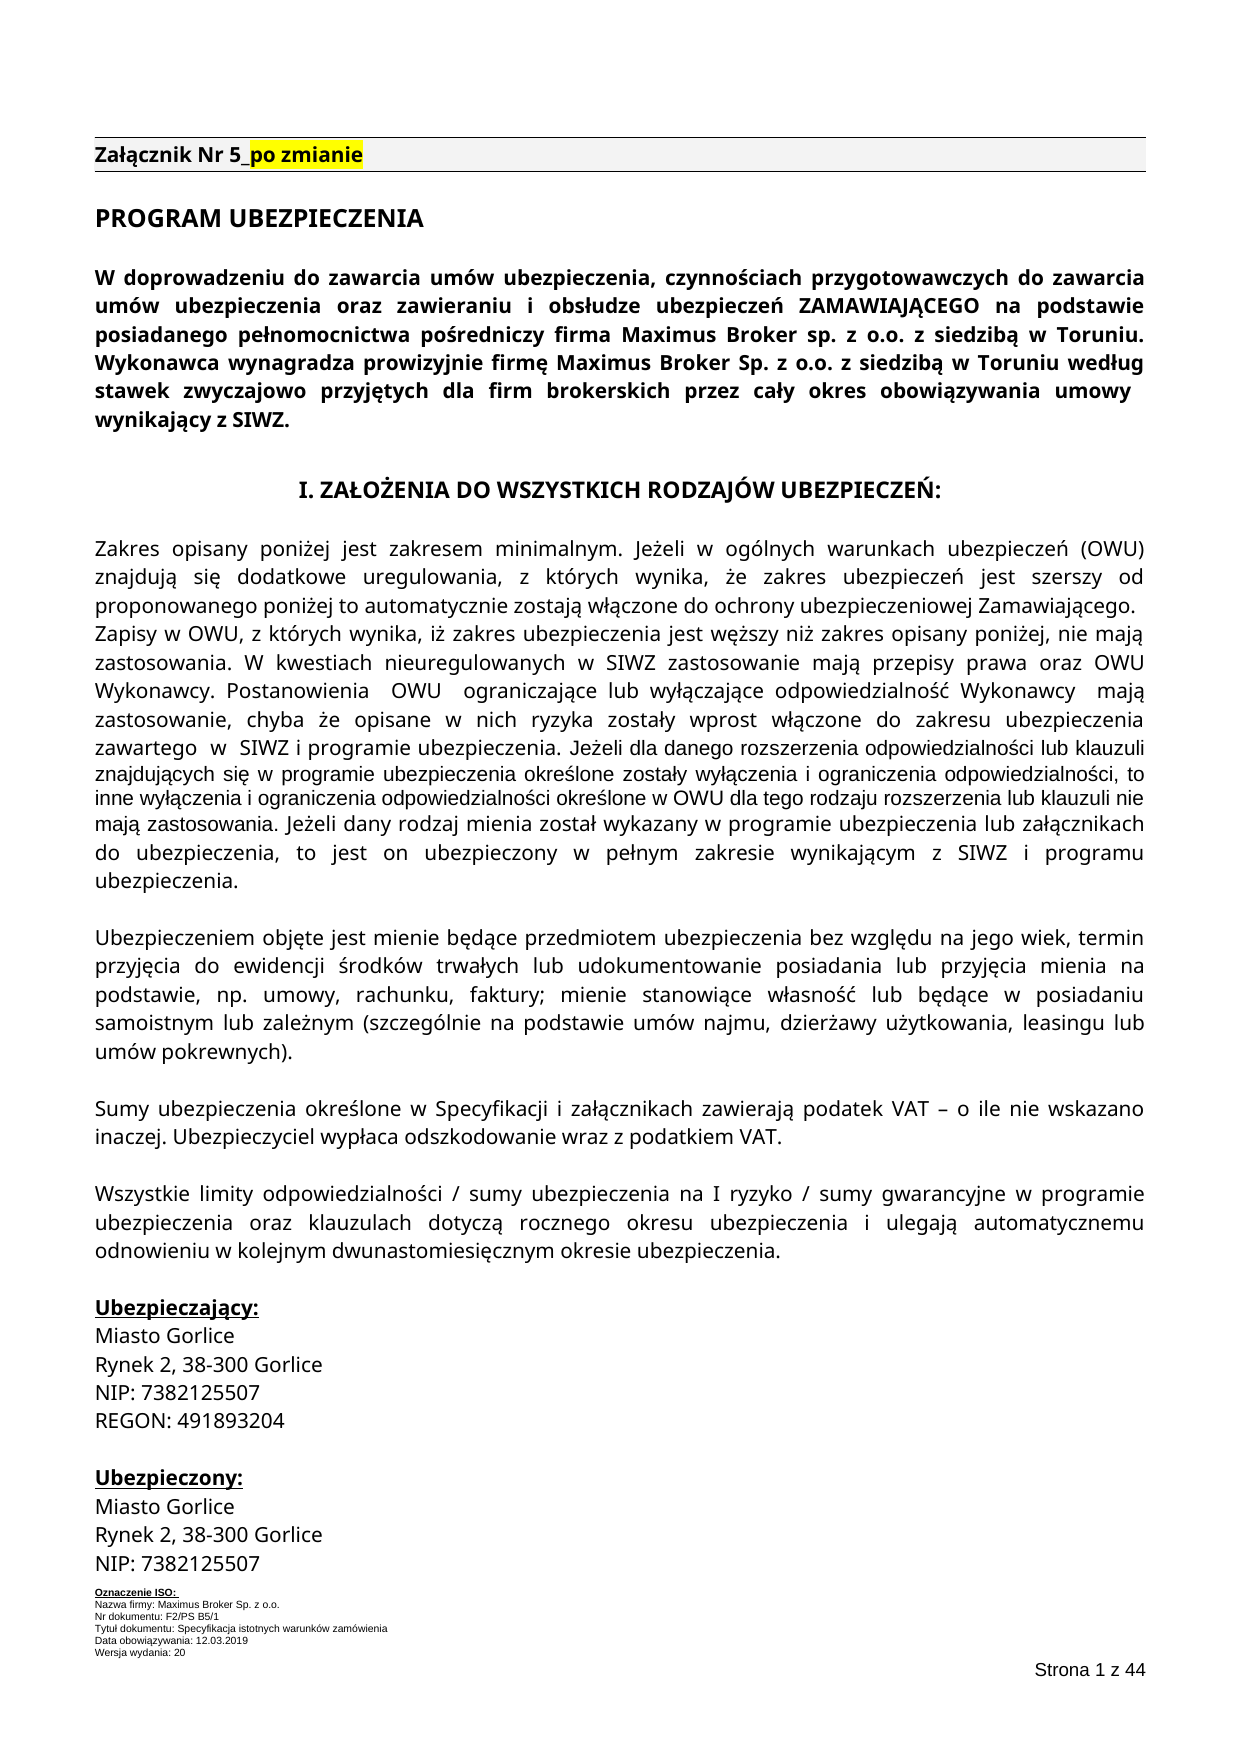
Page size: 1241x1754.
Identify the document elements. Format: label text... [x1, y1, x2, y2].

text Rynek 2, 38-300 Gorlice [94, 1350, 1146, 1378]
text Rynek 2, 38-300 Gorlice [94, 1520, 1146, 1549]
text Ubezpieczony: [94, 1463, 1146, 1492]
text PROGRAM UBEZPIECZENIA [94, 200, 1146, 234]
subtitle Załącznik Nr 5_po zmianie [94, 138, 1146, 172]
text Miasto Gorlice [94, 1492, 1146, 1520]
text REGON: 491893204 [94, 1407, 1146, 1435]
text Miasto Gorlice [94, 1321, 1146, 1350]
text Ubezpieczający: [94, 1293, 1146, 1321]
text Zakres opisany poniżej jest zakresem minimalnym. Jeżeli w ogólnych warunkach ubezpieczeń (OWU) znajdują się dodatkowe uregulowania, z których wynika, że zakres ubezpieczeń jest szerszy od proponowanego poniżej to automatycznie zostają włączone do ochrony ubezpieczeniowej Zamawiającego. [94, 534, 1146, 619]
text Wszystkie limity odpowiedzialności / sumy ubezpieczenia na I ryzyko / sumy gwarancyjne w programie ubezpieczenia oraz klauzulach dotyczą rocznego okresu ubezpieczenia i ulegają automatycznemu odnowieniu w kolejnym dwunastomiesięcznym okresie ubezpieczenia. [94, 1179, 1146, 1264]
subtitle I. ZAŁOŻENIA DO WSZYSTKICH RODZAJÓW UBEZPIECZEŃ: [94, 474, 1146, 506]
text NIP: 7382125507 [94, 1549, 1146, 1577]
text W doprowadzeniu do zawarcia umów ubezpieczenia, czynnościach przygotowawczych do zawarcia umów ubezpieczenia oraz zawieraniu i obsłudze ubezpieczeń ZAMAWIAJĄCEGO na podstawie posiadanego pełnomocnictwa pośredniczy firma Maximus Broker sp. z o.o. z siedzibą w Toruniu. Wykonawca wynagradza prowizyjnie firmę Maximus Broker Sp. z o.o. z siedzibą w Toruniu według stawek zwyczajowo przyjętych dla firm brokerskich przez cały okres obowiązywania umowy wynikający z SIWZ. [94, 263, 1146, 433]
text Sumy ubezpieczenia określone w Specyfikacji i załącznikach zawierają podatek VAT – o ile nie wskazano inaczej. Ubezpieczyciel wypłaca odszkodowanie wraz z podatkiem VAT. [94, 1094, 1146, 1151]
text Ubezpieczeniem objęte jest mienie będące przedmiotem ubezpieczenia bez względu na jego wiek, termin przyjęcia do ewidencji środków trwałych lub udokumentowanie posiadania lub przyjęcia mienia na podstawie, np. umowy, rachunku, faktury; mienie stanowiące własność lub będące w posiadaniu samoistnym lub zależnym (szczególnie na podstawie umów najmu, dzierżawy użytkowania, leasingu lub umów pokrewnych). [94, 923, 1146, 1065]
text NIP: 7382125507 [94, 1378, 1146, 1407]
text Zapisy w OWU, z których wynika, iż zakres ubezpieczenia jest węższy niż zakres opisany poniżej, nie mają zastosowania. W kwestiach nieuregulowanych w SIWZ zastosowanie mają przepisy prawa oraz OWU Wykonawcy. Postanowienia OWU ograniczające lub wyłączające odpowiedzialność Wykonawcy mają zastosowanie, chyba że opisane w nich ryzyka zostały wprost włączone do zakresu ubezpieczenia zawartego w SIWZ i programie ubezpieczenia. Jeżeli dla danego rozszerzenia odpowiedzialności lub klauzuli znajdujących się w programie ubezpieczenia określone zostały wyłączenia i ograniczenia odpowiedzialności, to inne wyłączenia i ograniczenia odpowiedzialności określone w OWU dla tego rodzaju rozszerzenia lub klauzuli nie mają zastosowania. Jeżeli dany rodzaj mienia został wykazany w programie ubezpieczenia lub załącznikach do ubezpieczenia, to jest on ubezpieczony w pełnym zakresie wynikającym z SIWZ i programu ubezpieczenia. [94, 619, 1146, 895]
